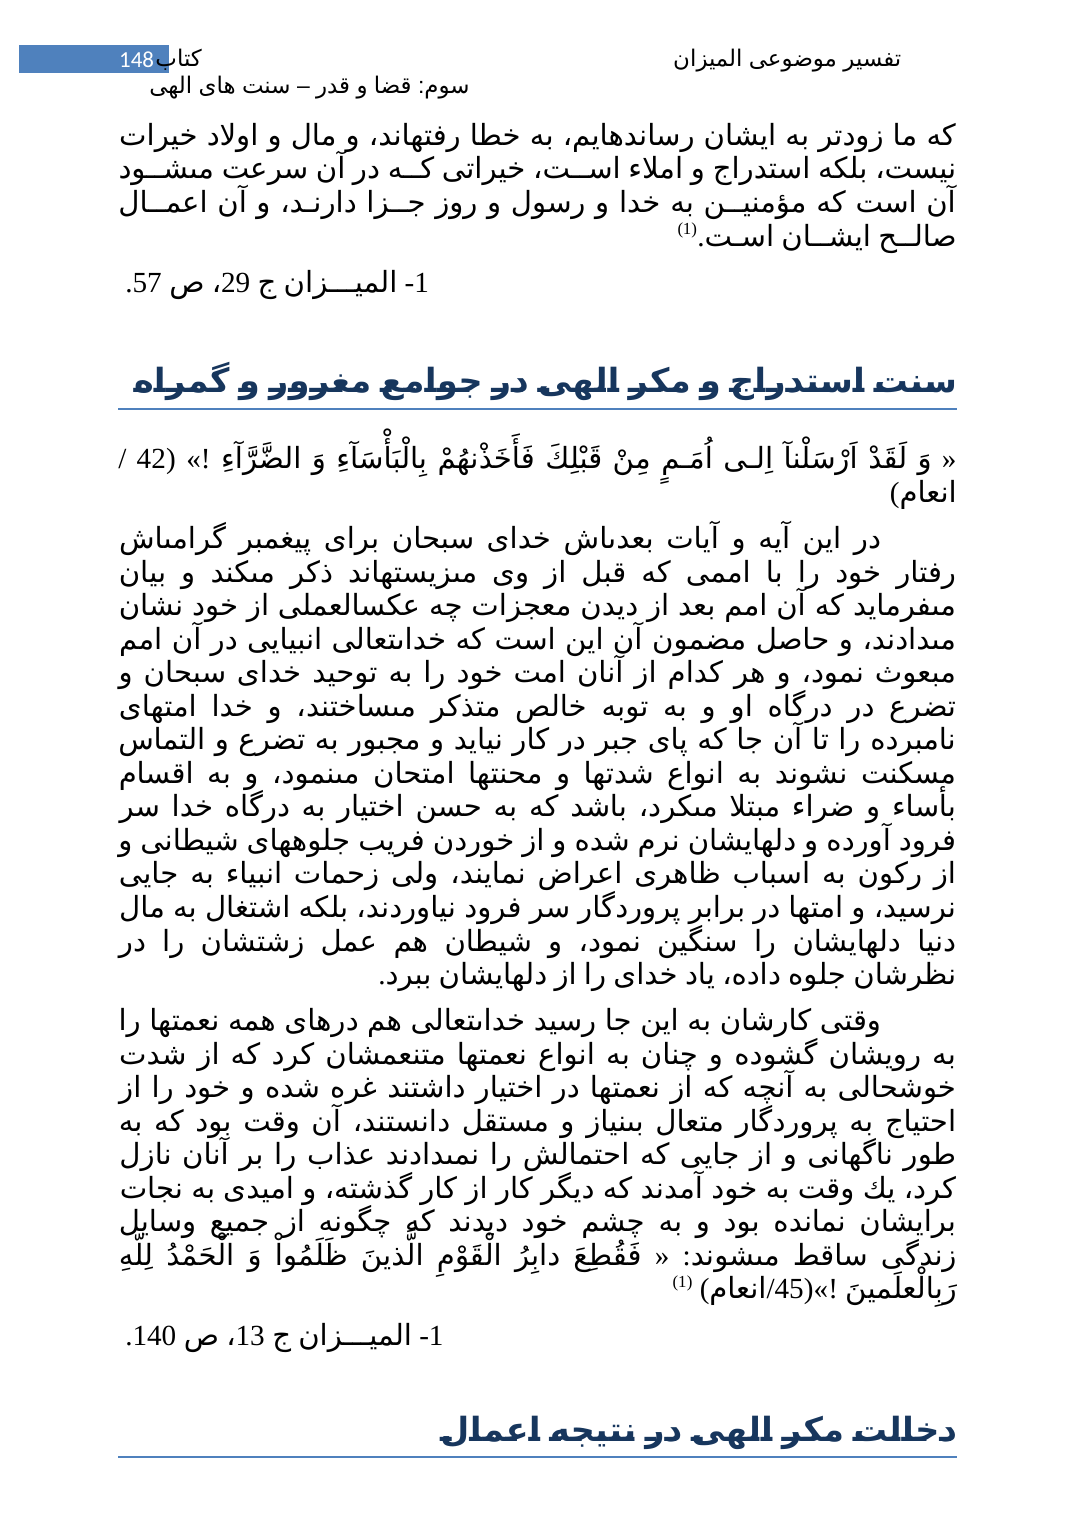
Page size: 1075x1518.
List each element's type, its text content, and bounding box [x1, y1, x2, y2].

text 1- الميـــزان ج 29، ص 57. [118, 265, 957, 298]
text در اين آيه و آيات بعدى‏اش خداى سبحان براى پيغمبر گرامى‏اش رفتار خود را با اممى كه قبل از وى مى‏زيسته‏اند ذكر مى‏كند و بيان مى‏فرمايد كه آن امم بعد از ديدن معجزات چه عكس‏العملى از خود نشان مى‏دادند، و حاصل مضمون آن اين است كه خداى‏تعالى انبيايى در آن امم مبعوث نمود، و هر كدام از آنان امت خود را به توحيد خداى سبحان و تضرع در درگاه او و به توبه خالص متذكر مى‏ساختند، و خدا امت‏هاى نامبرده را تا آن جا كه پاى جبر در كار نيايد و مجبور به تضرع و التماس مسكنت نشوند به انواع شدت‏ها و محنت‏ها امتحان مى‏نمود، و به اقسام بأساء و ضراء مبتلا مى‏كرد، باشد كه به حسن اختيار به درگاه خدا سر فرود آورده و دل‏هايشان نرم شده و از خوردن فريب جلوه‏هاى شيطانى و از ركون به اسباب ظاهرى اعراض نمايند، ولى زحمات انبياء به جايى نرسيد، و امت‏ها در برابر پروردگار سر فرود نياوردند، بلكه اشتغال به مال دنيا دل‏هايشان را سنگين نمود، و شيطان هم عمل زشتشان را در نظرشان جلوه داده، ياد خداى را از دل‏هايشان ببرد. [118, 521, 957, 991]
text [118, 118, 957, 252]
subtitle دخالت مكر الهى در نتيجه اعمال [118, 1410, 957, 1456]
text وقتى كارشان به اين جا رسيد خداى‏تعالى هم درهاى همه نعمت‏ها را به رويشان گشوده و چنان به انواع نعمت‏ها متنعمشان كرد كه از شدت خوشحالى به آن‏چه كه از نعمت‏ها در اختيار داشتند غره شده و خود را از احتياج به پروردگار متعال بى‏نياز و مستقل دانستند، آن وقت بود كه به طور ناگهانى و از جايى كه احتمالش را نمى‏دادند عذاب را بر آنان نازل كرد، يك وقت به خود آمدند كه ديگر كار از كار گذشته، و اميدى به نجات برايشان نمانده بود و به چشم خود ديدند كه چگونه از جميع وسايل زندگى ساقط مى‏شوند: « فَقُطِعَ دابِرُ الْقَوْمِ الَّذينَ ظَلَمُواْ وَ الْحَمْدُ لِلّهِ رَبِ‏الْعلَمينَ !»(45/انعام) (1) [118, 1003, 957, 1305]
subtitle سنت استدراج و مكر الهى در جوامع مغرور و گمراه [118, 362, 957, 408]
text « وَ لَقَدْ اَرْسَلْنآ اِلـى اُمَـمٍ مِنْ قَبْلِكَ فَأَخَذْنهُمْ بِالْبَأْسَآءِ وَ الضَّرَّآءِ !» (42 / انعام) [118, 442, 957, 509]
text 1- الميـــزان ج 13، ص 140. [118, 1318, 957, 1351]
